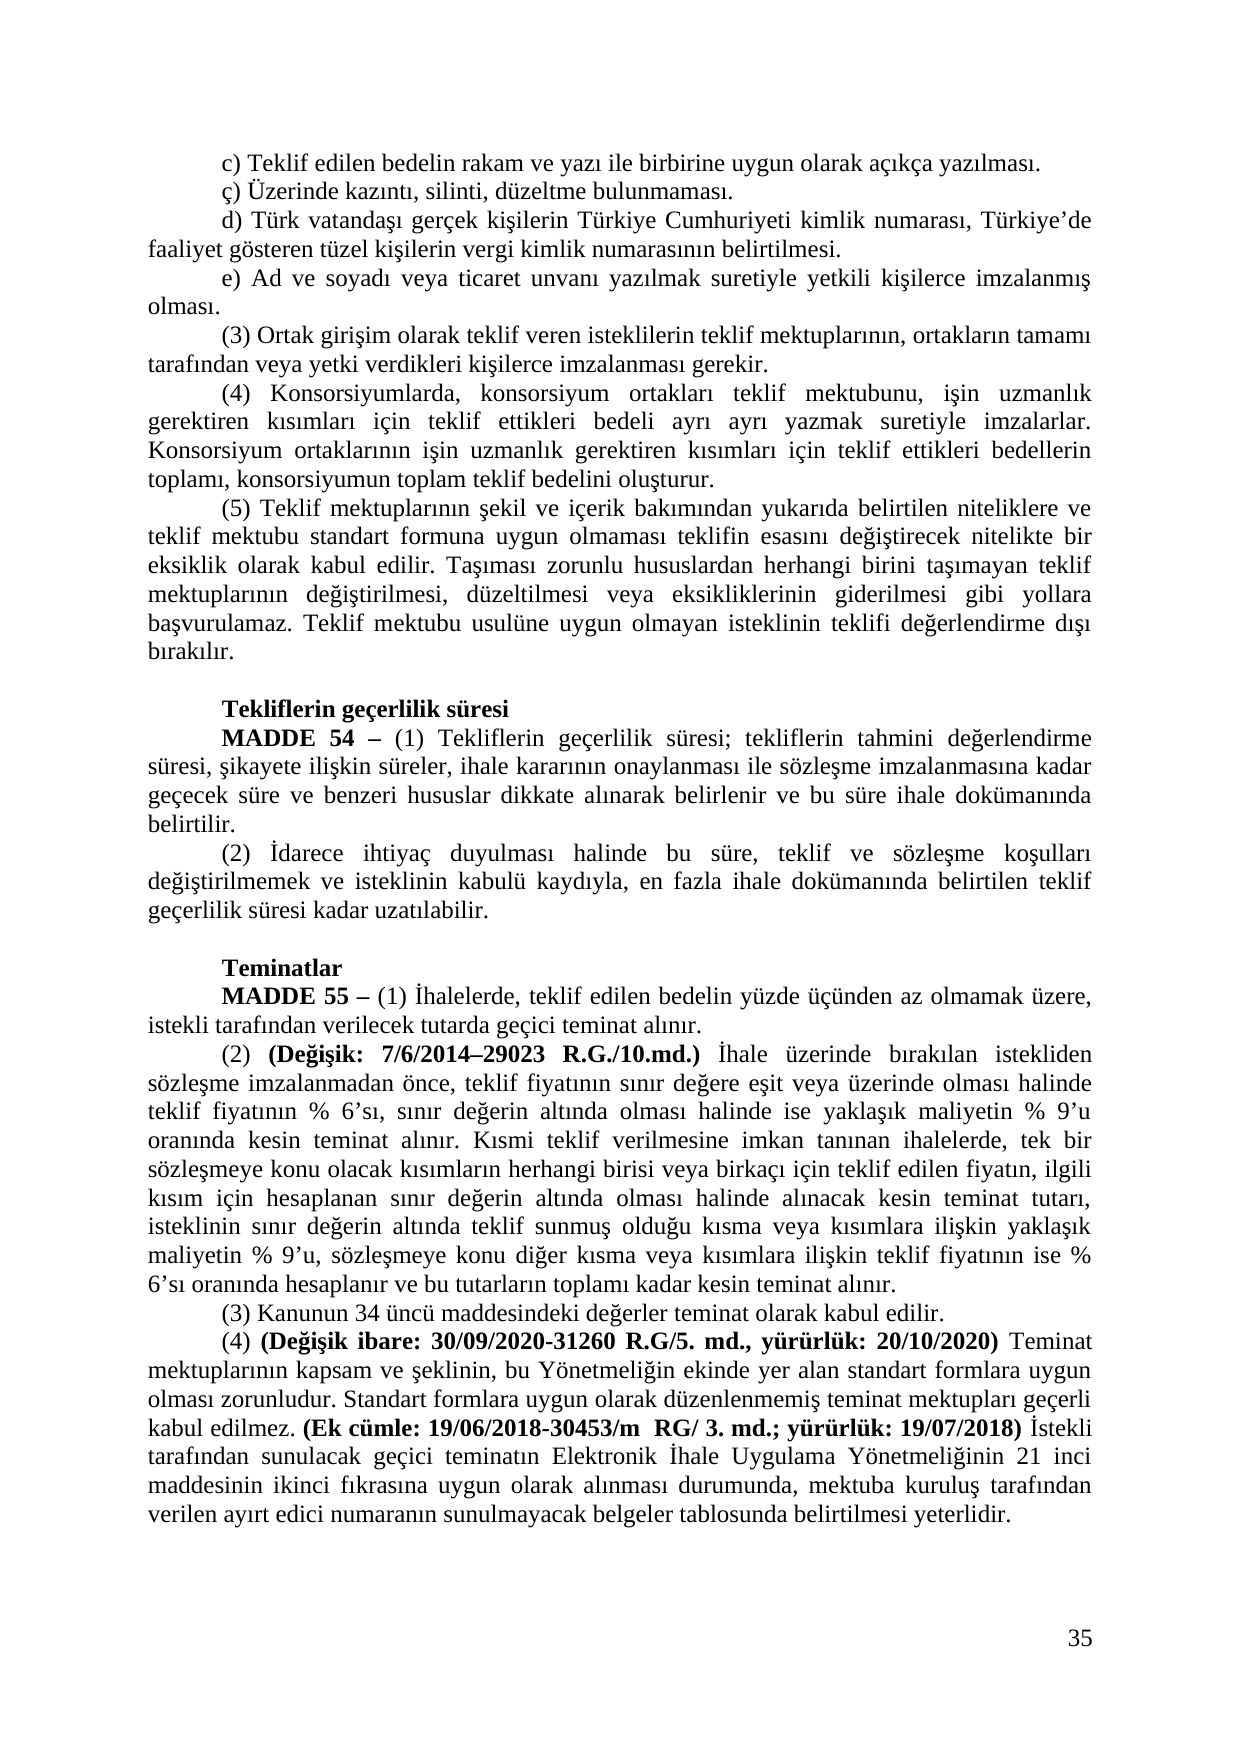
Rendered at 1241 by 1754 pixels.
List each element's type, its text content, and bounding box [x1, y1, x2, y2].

text (5) Teklif mektuplarının şekil ve içerik bakımından yukarıda belirtilen niteliklere ve teklif mektubu standart formuna uygun olmaması teklifin esasını değiştirecek nitelikte bir eksiklik olarak kabul edilir. Taşıması zorunlu hususlardan herhangi birini taşımayan teklif mektuplarının değiştirilmesi, düzeltilmesi veya eksikliklerinin giderilmesi gibi yollara başvurulamaz. Teklif mektubu usulüne uygun olmayan isteklinin teklifi değerlendirme dışı bırakılır. [148, 493, 1092, 665]
subtitle Tekliflerin geçerlilik süresi [148, 694, 1092, 723]
text (3) Kanunun 34 üncü maddesindeki değerler teminat olarak kabul edilir. [148, 1298, 1092, 1326]
text MADDE 54 – (1) Tekliflerin geçerlilik süresi; tekliflerin tahmini değerlendirme süresi, şikayete ilişkin süreler, ihale kararının onaylanması ile sözleşme imzalanmasına kadar geçecek süre ve benzeri hususlar dikkate alınarak belirlenir ve bu süre ihale dokümanında belirtilir. [148, 723, 1092, 838]
text (3) Ortak girişim olarak teklif veren isteklilerin teklif mektuplarının, ortakların tamamı tarafından veya yetki verdikleri kişilerce imzalanması gerekir. [148, 320, 1092, 378]
text MADDE 55 – (1) İhalelerde, teklif edilen bedelin yüzde üçünden az olmamak üzere, istekli tarafından verilecek tutarda geçici teminat alınır. [148, 981, 1092, 1039]
subtitle Teminatlar [148, 953, 1092, 981]
text e) Ad ve soyadı veya ticaret unvanı yazılmak suretiyle yetkili kişilerce imzalanmış olması. [148, 263, 1092, 320]
text c) Teklif edilen bedelin rakam ve yazı ile birbirine uygun olarak açıkça yazılması. [148, 148, 1092, 176]
text (4) (Değişik ibare: 30/09/2020-31260 R.G/5. md., yürürlük: 20/10/2020) Teminat mektuplarının kapsam ve şeklinin, bu Yönetmeliğin ekinde yer alan standart formlara uygun olması zorunludur. Standart formlara uygun olarak düzenlenmemiş teminat mektupları geçerli kabul edilmez. (Ek cümle: 19/06/2018-30453/m RG/ 3. md.; yürürlük: 19/07/2018) İstekli tarafından sunulacak geçici teminatın Elektronik İhale Uygulama Yönetmeliğinin 21 inci maddesinin ikinci fıkrasına uygun olarak alınması durumunda, mektuba kuruluş tarafından verilen ayırt edici numaranın sunulmayacak belgeler tablosunda belirtilmesi yeterlidir. [148, 1326, 1092, 1528]
text d) Türk vatandaşı gerçek kişilerin Türkiye Cumhuriyeti kimlik numarası, Türkiye’de faaliyet gösteren tüzel kişilerin vergi kimlik numarasının belirtilmesi. [148, 205, 1092, 263]
text (2) İdarece ihtiyaç duyulması halinde bu süre, teklif ve sözleşme koşulları değiştirilmemek ve isteklinin kabulü kaydıyla, en fazla ihale dokümanında belirtilen teklif geçerlilik süresi kadar uzatılabilir. [148, 838, 1092, 924]
text (4) Konsorsiyumlarda, konsorsiyum ortakları teklif mektubunu, işin uzmanlık gerektiren kısımları için teklif ettikleri bedeli ayrı ayrı yazmak suretiyle imzalarlar. Konsorsiyum ortaklarının işin uzmanlık gerektiren kısımları için teklif ettikleri bedellerin toplamı, konsorsiyumun toplam teklif bedelini oluşturur. [148, 378, 1092, 493]
text ç) Üzerinde kazıntı, silinti, düzeltme bulunmaması. [148, 176, 1092, 205]
text (2) (Değişik: 7/6/2014–29023 R.G./10.md.) İhale üzerinde bırakılan istekliden sözleşme imzalanmadan önce, teklif fiyatının sınır değere eşit veya üzerinde olması halinde teklif fiyatının % 6’sı, sınır değerin altında olması halinde ise yaklaşık maliyetin % 9’u oranında kesin teminat alınır. Kısmi teklif verilmesine imkan tanınan ihalelerde, tek bir sözleşmeye konu olacak kısımların herhangi birisi veya birkaçı için teklif edilen fiyatın, ilgili kısım için hesaplanan sınır değerin altında olması halinde alınacak kesin teminat tutarı, isteklinin sınır değerin altında teklif sunmuş olduğu kısma veya kısımlara ilişkin yaklaşık maliyetin % 9’u, sözleşmeye konu diğer kısma veya kısımlara ilişkin teklif fiyatının ise % 6’sı oranında hesaplanır ve bu tutarların toplamı kadar kesin teminat alınır. [148, 1039, 1092, 1298]
